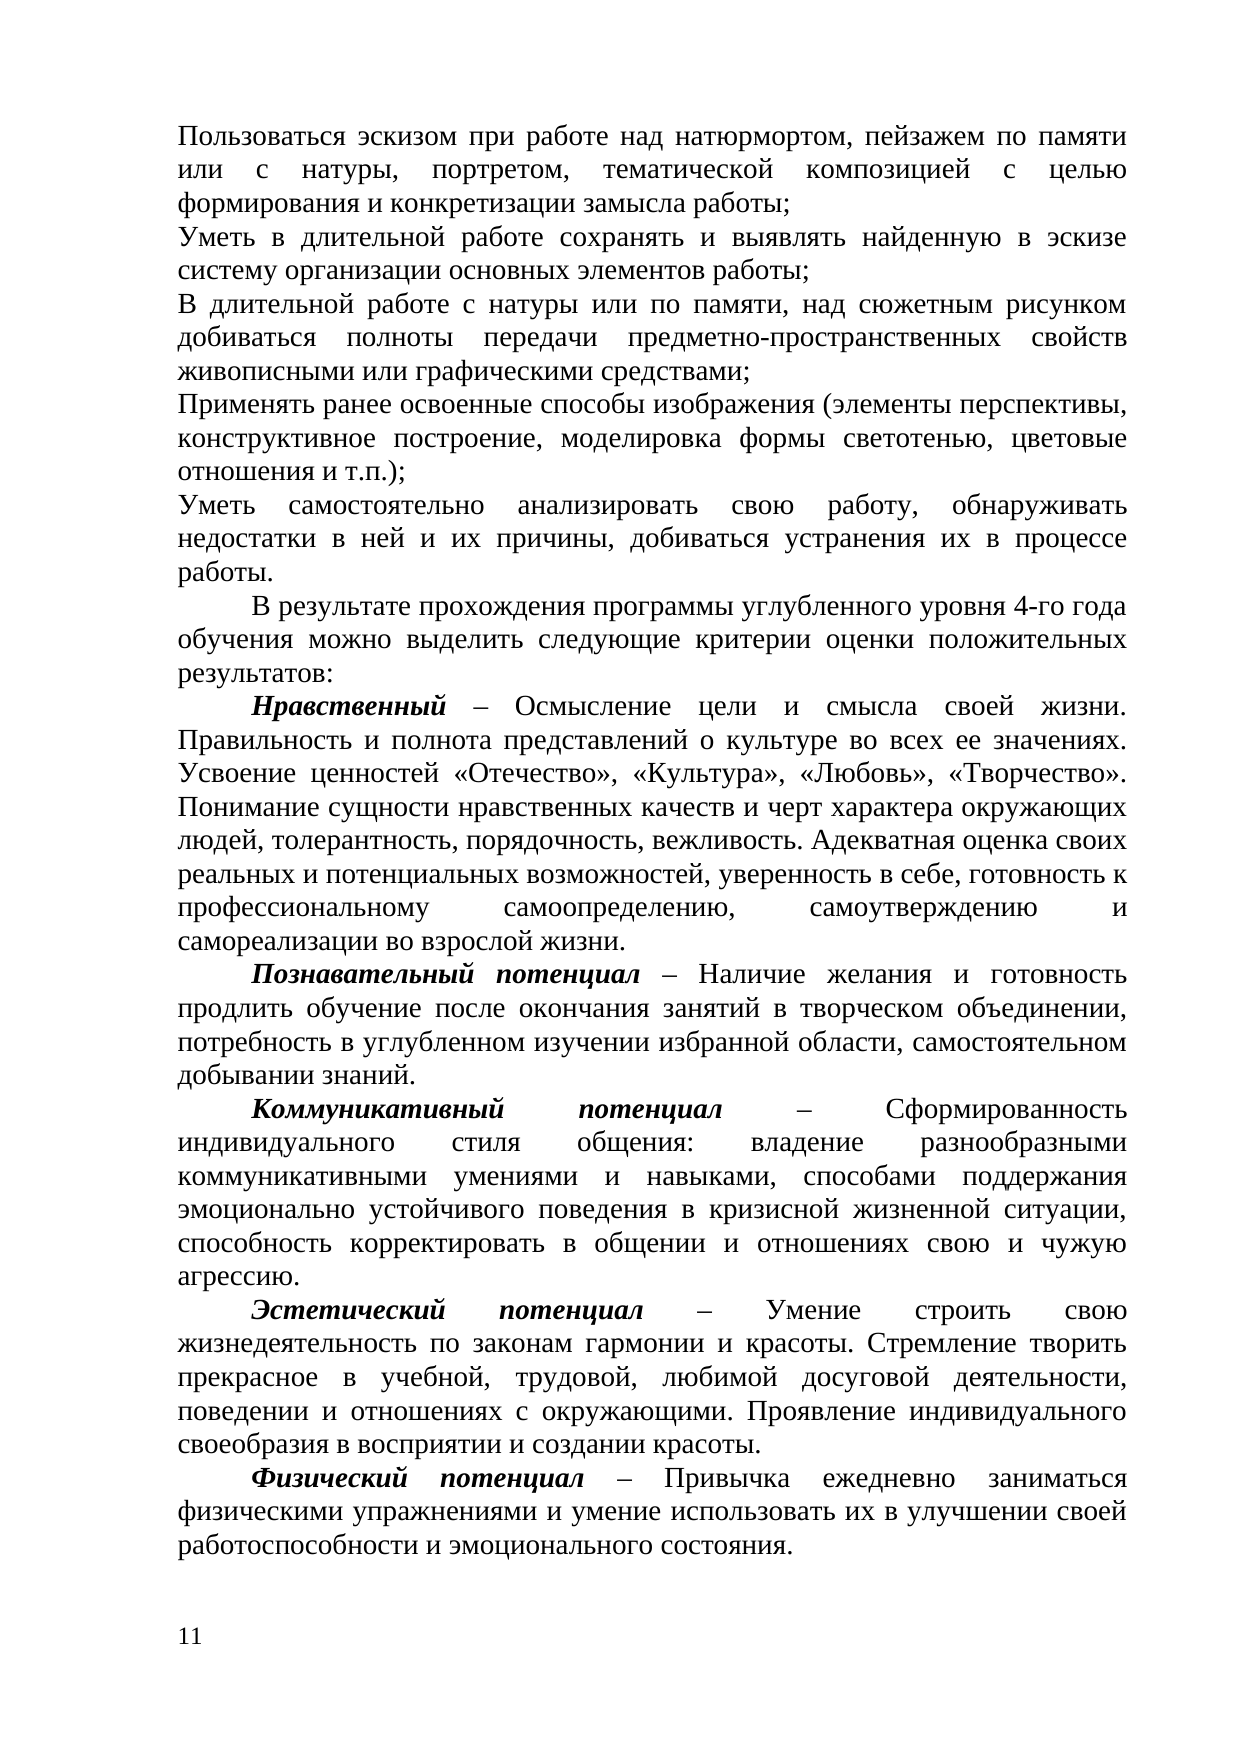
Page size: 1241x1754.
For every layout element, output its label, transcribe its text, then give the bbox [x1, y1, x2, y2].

text Уметь в длительной работе сохранять и выявлять найденную в эскизе систему организации основных элементов работы; [177, 219, 1128, 286]
text Уметь самостоятельно анализировать свою работу, обнаруживать недостатки в ней и их причины, добиваться устранения их в процессе работы. [177, 487, 1128, 588]
text В результате прохождения программы углубленного уровня 4-го года обучения можно выделить следующие критерии оценки положительных результатов: [177, 588, 1128, 688]
text Эстетический потенциал – Умение строить свою жизнедеятельность по законам гармонии и красоты. Стремление творить прекрасное в учебной, трудовой, любимой досуговой деятельности, поведении и отношениях с окружающими. Проявление индивидуального своеобразия в восприятии и создании красоты. [177, 1292, 1128, 1460]
text Применять ранее освоенные способы изображения (элементы перспективы, конструктивное построение, моделировка формы светотенью, цветовые отношения и т.п.); [177, 386, 1128, 487]
text Пользоваться эскизом при работе над натюрмортом, пейзажем по памяти или с натуры, портретом, тематической композицией с целью формирования и конкретизации замысла работы; [177, 118, 1128, 219]
text Познавательный потенциал – Наличие желания и готовность продлить обучение после окончания занятий в творческом объединении, потребность в углубленном изучении избранной области, самостоятельном добывании знаний. [177, 957, 1128, 1091]
text Коммуникативный потенциал – Сформированность индивидуального стиля общения: владение разнообразными коммуникативными умениями и навыками, способами поддержания эмоционально устойчивого поведения в кризисной жизненной ситуации, способность корректировать в общении и отношениях свою и чужую агрессию. [177, 1091, 1128, 1292]
text В длительной работе с натуры или по памяти, над сюжетным рисунком добиваться полноты передачи предметно-пространственных свойств живописными или графическими средствами; [177, 286, 1128, 386]
text Нравственный – Осмысление цели и смысла своей жизни. Правильность и полнота представлений о культуре во всех ее значениях. Усвоение ценностей «Отечество», «Культура», «Любовь», «Творчество». Понимание сущности нравственных качеств и черт характера окружающих людей, толерантность, порядочность, вежливость. Адекватная оценка своих реальных и потенциальных возможностей, уверенность в себе, готовность к профессиональному самоопределению, самоутверждению и самореализации во взрослой жизни. [177, 688, 1128, 957]
text Физический потенциал – Привычка ежедневно заниматься физическими упражнениями и умение использовать их в улучшении своей работоспособности и эмоционального состояния. [177, 1460, 1128, 1560]
